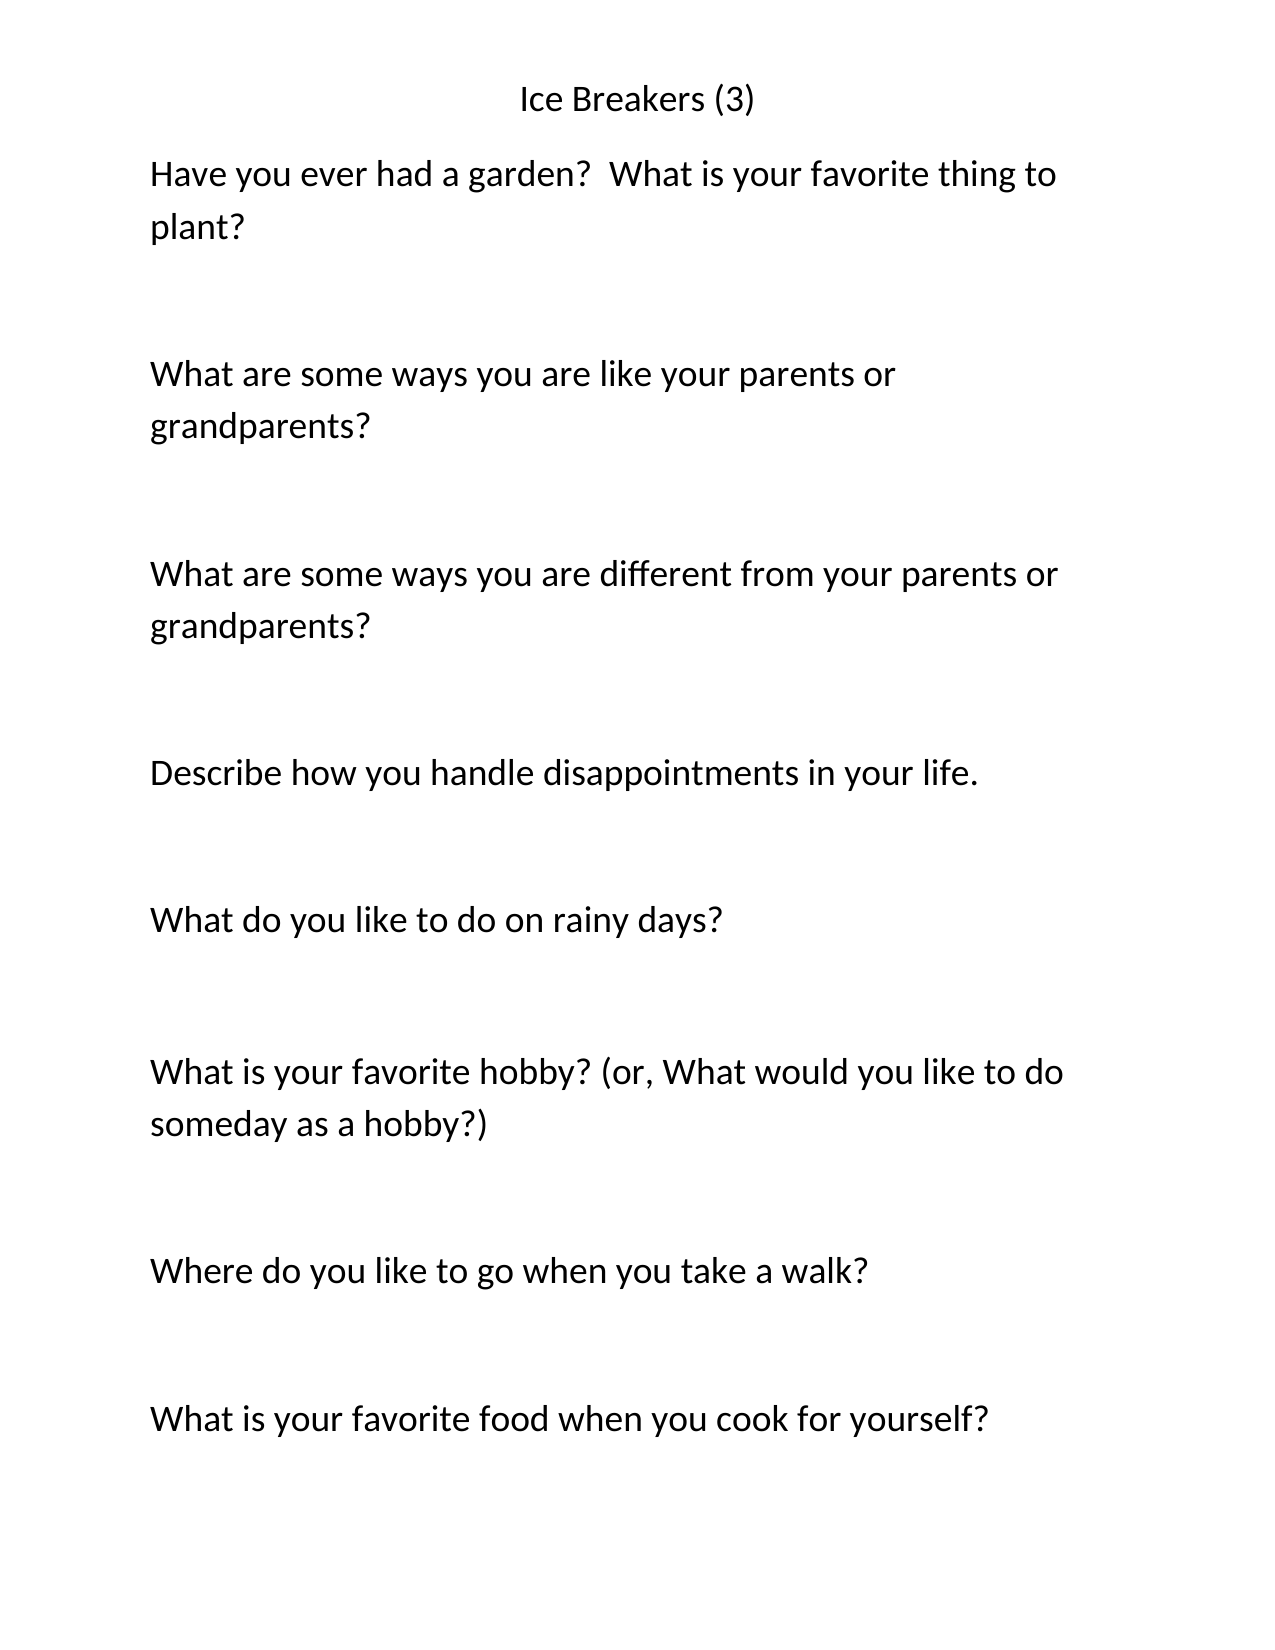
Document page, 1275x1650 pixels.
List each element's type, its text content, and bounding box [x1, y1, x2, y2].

text What are some ways you are different from your parents or grandparents? [150, 549, 1125, 648]
text Have you ever had a garden? What is your favorite thing to plant? [150, 150, 1125, 248]
text What do you like to do on rainy days? [150, 896, 1125, 942]
text What is your favorite food when you cook for yourself? [150, 1394, 1125, 1440]
text What are some ways you are like your parents or grandparents? [150, 350, 1125, 448]
text What is your favorite hobby? (or, What would you like to do someday as a hobby?) [150, 1048, 1125, 1146]
text Describe how you handle disappointments in your life. [150, 749, 1125, 795]
text Where do you like to go when you take a walk? [150, 1247, 1125, 1293]
